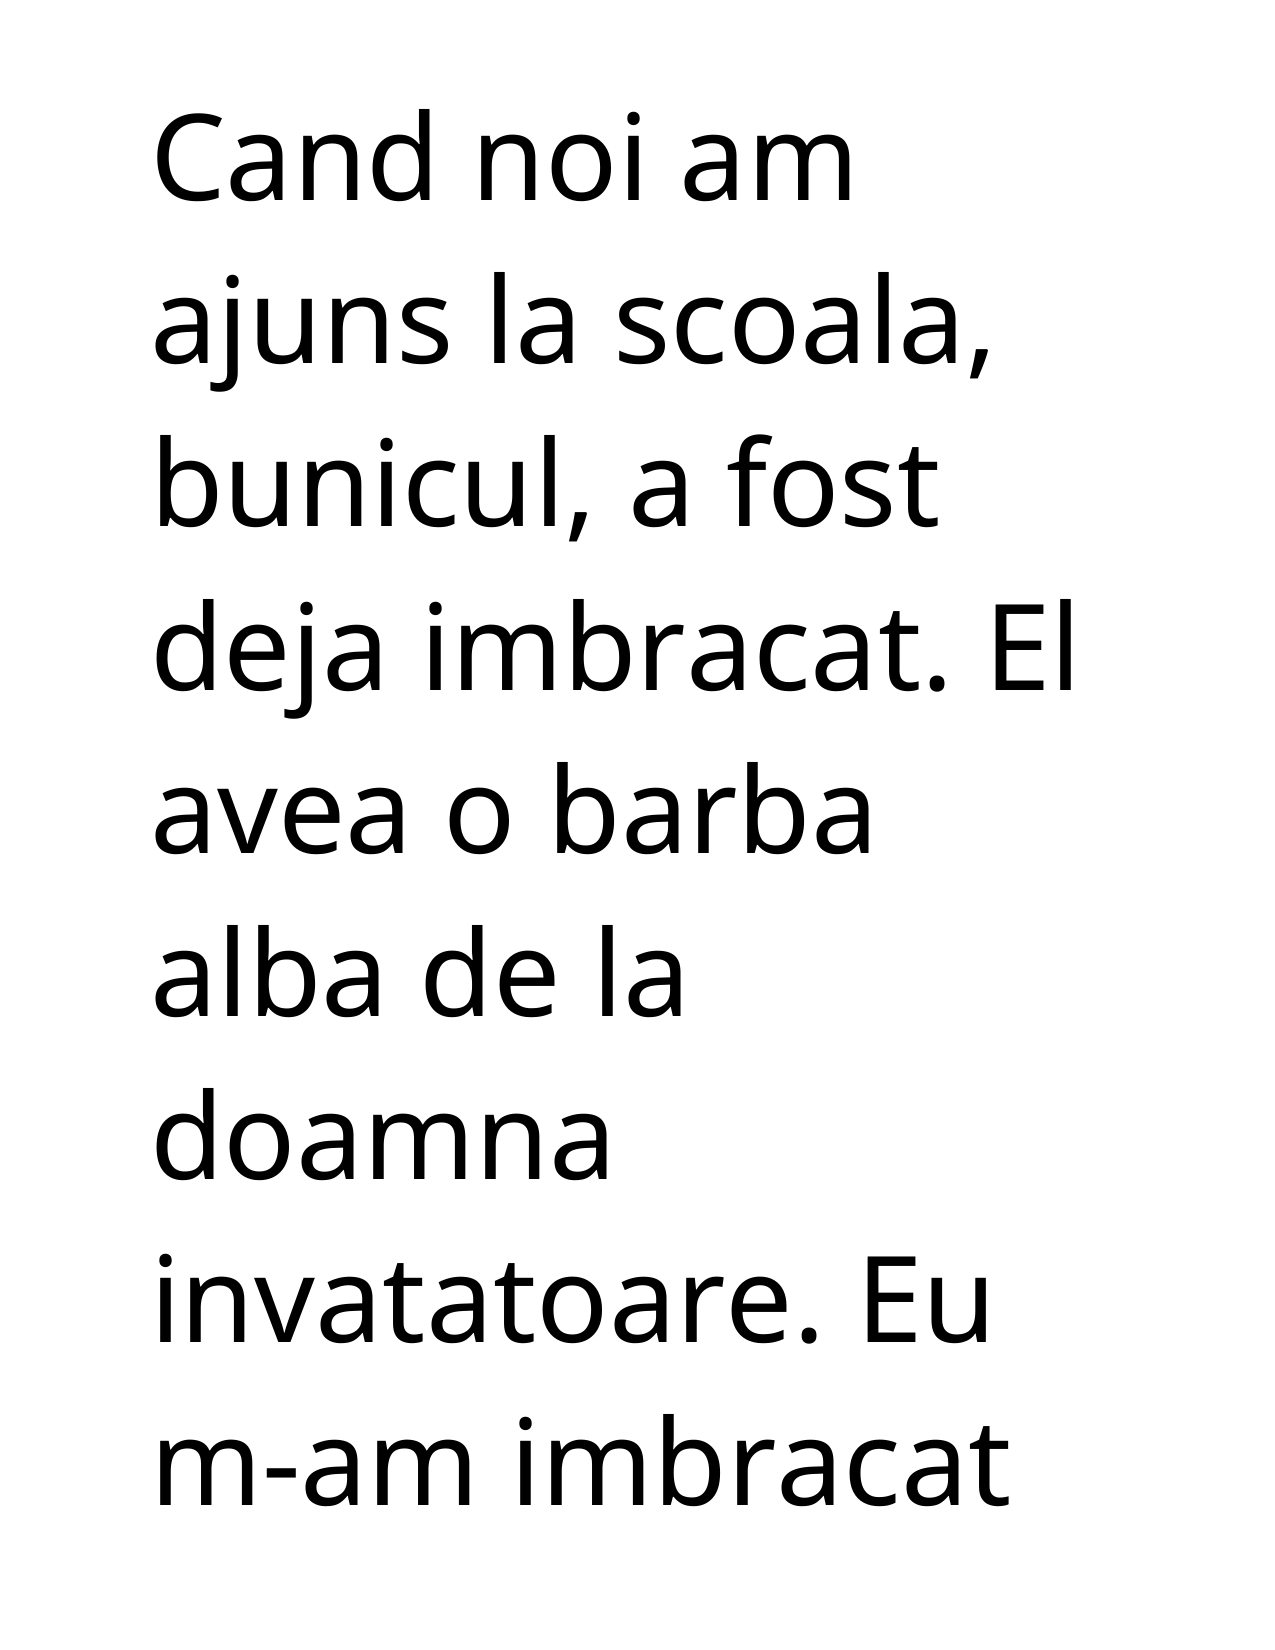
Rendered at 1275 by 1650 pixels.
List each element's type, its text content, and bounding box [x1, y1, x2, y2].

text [150, 1051, 1125, 1541]
text Cand noi am ajuns la scoala, bunicul, a fost deja imbracat. El avea o barba alba de la [150, 72, 1125, 1051]
